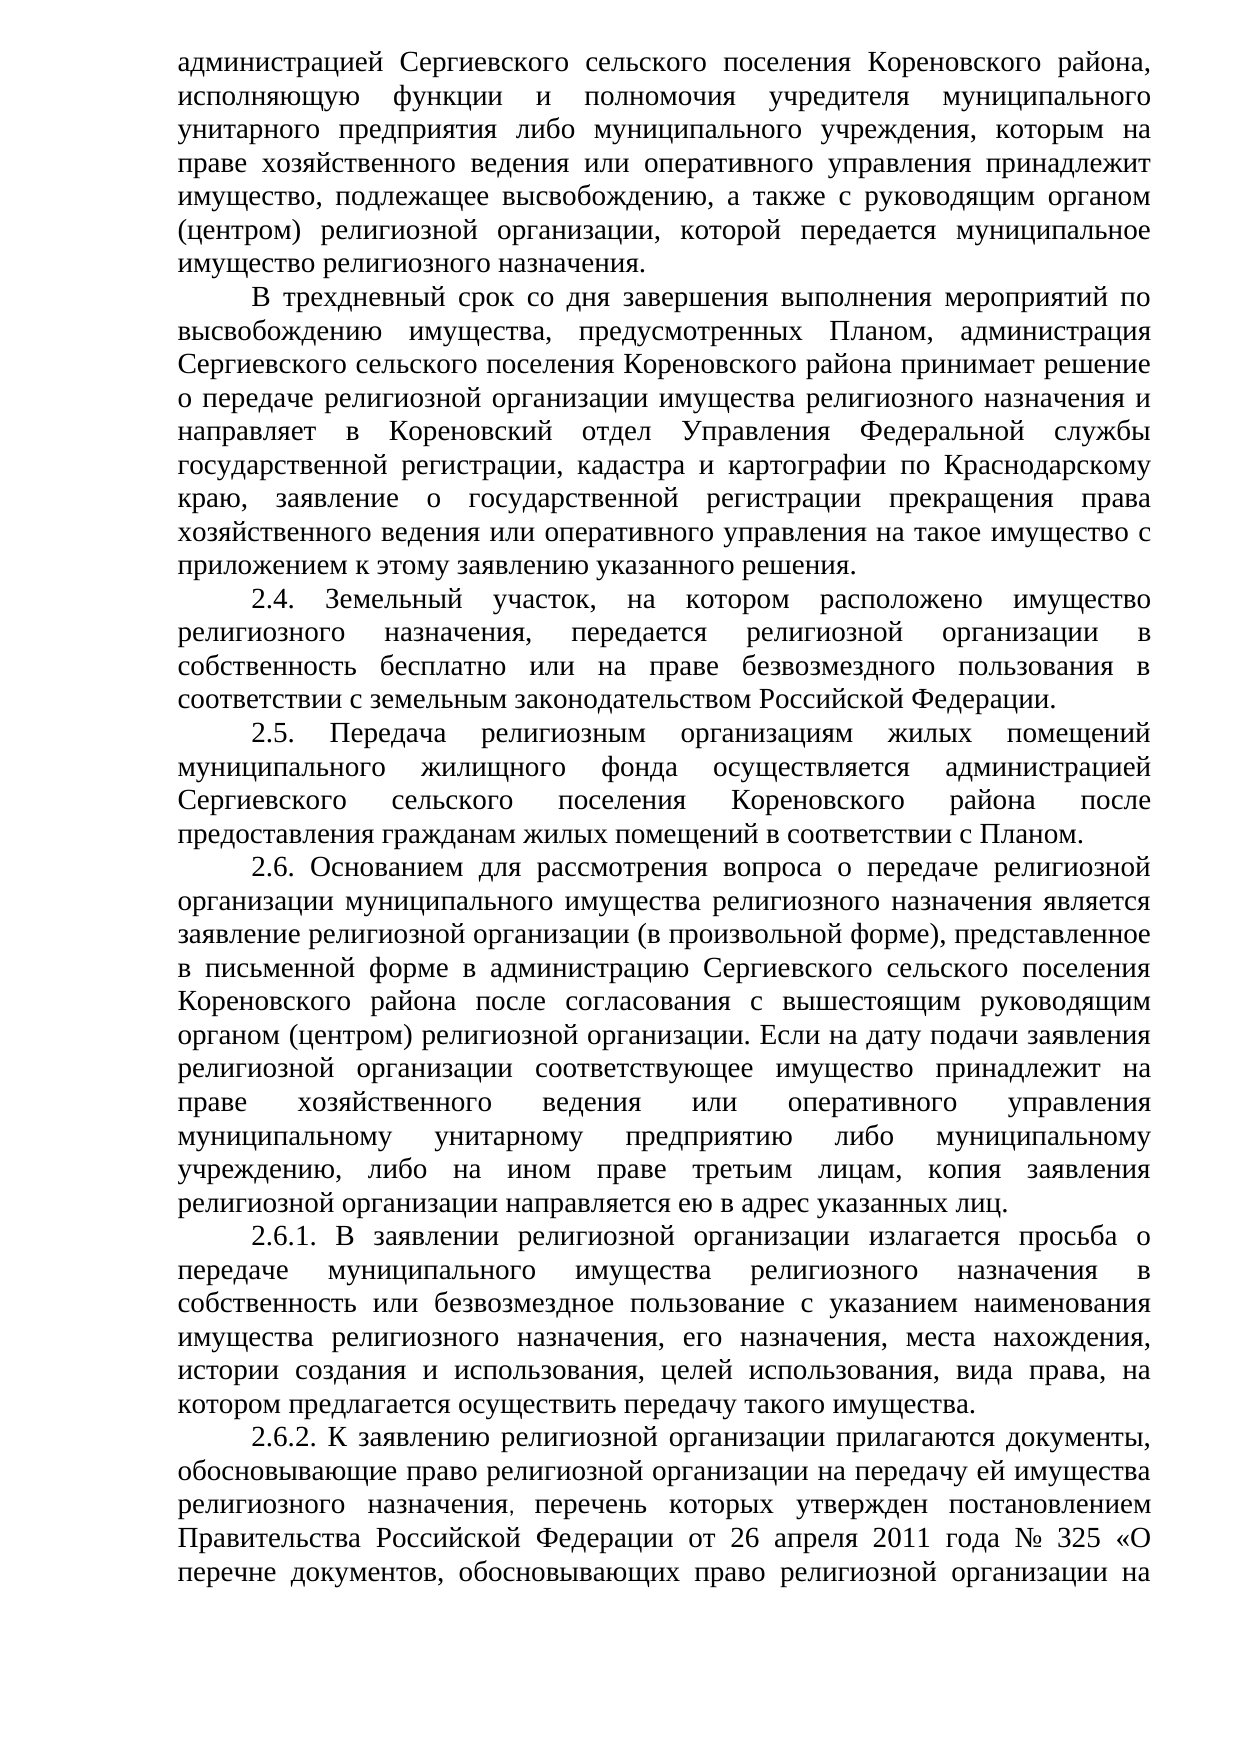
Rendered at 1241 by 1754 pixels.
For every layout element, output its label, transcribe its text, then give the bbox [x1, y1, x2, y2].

text 2.4. Земельный участок, на котором расположено имущество религиозного назначения, передается религиозной организации в собственность бесплатно или на праве безвозмездного пользования в соответствии с земельным законодательством Российской Федерации. [177, 581, 1152, 715]
text 2.6. Основанием для рассмотрения вопроса о передаче религиозной организации муниципального имущества религиозного назначения является заявление религиозной организации (в произвольной форме), представленное в письменной форме в администрацию Сергиевского сельского поселения Кореновского района после согласования с вышестоящим руководящим органом (центром) религиозной организации. Если на дату подачи заявления религиозной организации соответствующее имущество принадлежит на праве хозяйственного ведения или оперативного управления муниципальному унитарному предприятию либо муниципальному учреждению, либо на ином праве третьим лицам, копия заявления религиозной организации направляется ею в адрес указанных лиц. [177, 849, 1152, 1218]
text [177, 1419, 1152, 1587]
text 2.6.1. В заявлении религиозной организации излагается просьба о передаче муниципального имущества религиозного назначения в собственность или безвозмездное пользование с указанием наименования имущества религиозного назначения, его назначения, места нахождения, истории создания и использования, целей использования, вида права, на котором предлагается осуществить передачу такого имущества. [177, 1218, 1152, 1419]
text В трехдневный срок со дня завершения выполнения мероприятий по высвобождению имущества, предусмотренных Планом, администрация Сергиевского сельского поселения Кореновского района принимает решение о передаче религиозной организации имущества религиозного назначения и направляет в Кореновский отдел Управления Федеральной службы государственной регистрации, кадастра и картографии по Краснодарскому краю, заявление о государственной регистрации прекращения права хозяйственного ведения или оперативного управления на такое имущество с приложением к этому заявлению указанного решения. [177, 279, 1152, 581]
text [177, 44, 1152, 279]
text 2.5. Передача религиозным организациям жилых помещений муниципального жилищного фонда осуществляется администрацией Сергиевского сельского поселения Кореновского района после предоставления гражданам жилых помещений в соответствии с Планом. [177, 715, 1152, 849]
